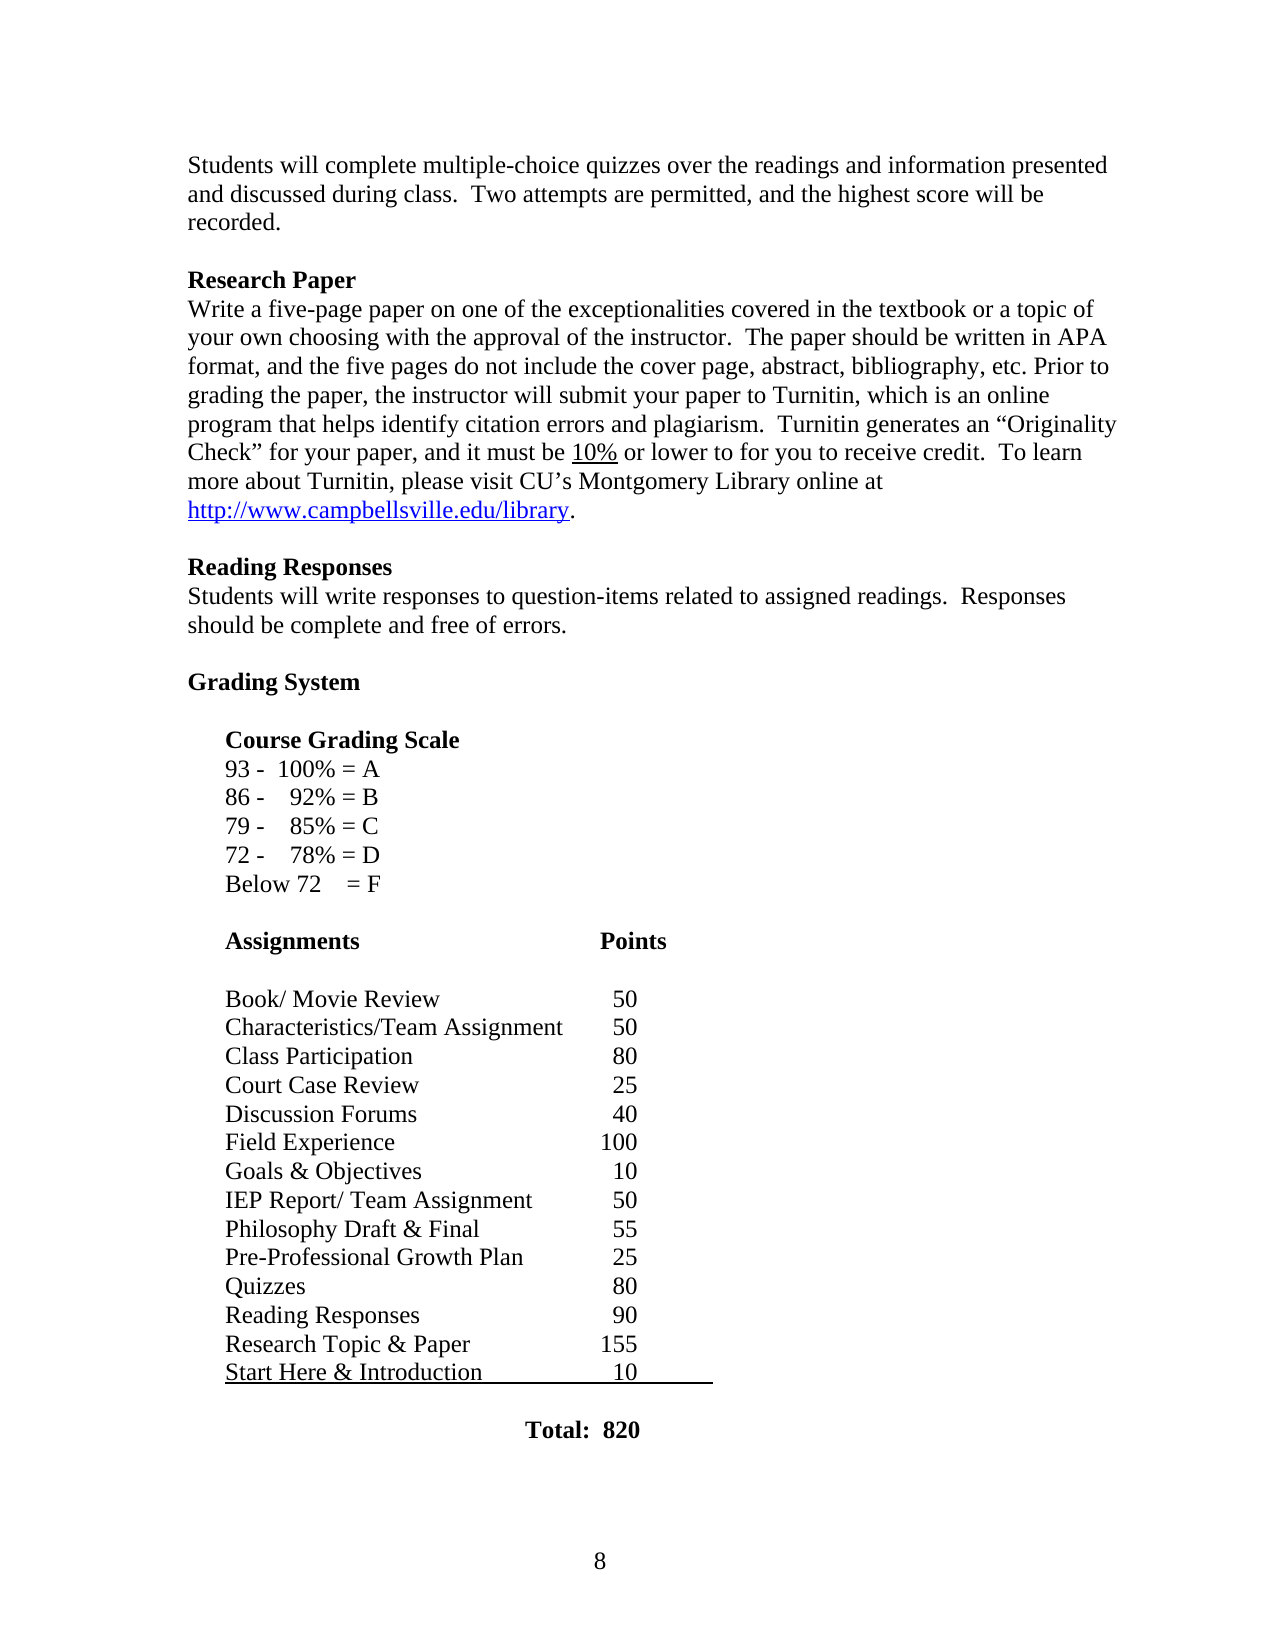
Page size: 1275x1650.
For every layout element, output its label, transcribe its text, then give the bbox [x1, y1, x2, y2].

text Field Experience 100 [225, 1127, 1125, 1156]
text Book/ Movie Review 50 [225, 984, 1125, 1012]
text IEP Report/ Team Assignment 50 [225, 1185, 1125, 1214]
text Characteristics/Team Assignment 50 [225, 1012, 1125, 1041]
text Research Topic & Paper 155 [150, 1329, 1125, 1357]
text Course Grading Scale [150, 725, 1125, 754]
text 93 - 100% = A [150, 754, 1125, 782]
text Students will complete multiple-choice quizzes over the readings and information presented and discussed during class. Two attempts are permitted, and the highest score will be recorded. [187, 150, 1125, 236]
text Philosophy Draft & Final 55 [150, 1214, 1125, 1242]
text Court Case Review 25 [225, 1070, 1125, 1099]
text Start Here & Introduction 10 [150, 1357, 1125, 1386]
text Grading System [187, 667, 1125, 696]
text 72 - 78% = D [150, 840, 1125, 869]
text Pre-Professional Growth Plan 25 [150, 1242, 1125, 1271]
text Goals & Objectives 10 [225, 1156, 1125, 1185]
text Students will write responses to question-items related to assigned readings. Responses should be complete and free of errors. [187, 581, 1125, 639]
text Discussion Forums 40 [225, 1099, 1125, 1127]
text Assignments Points [225, 926, 1125, 984]
text Write a five-page paper on one of the exceptionalities covered in the textbook or a topic of your own choosing with the approval of the instructor. The paper should be written in APA format, and the five pages do not include the cover page, abstract, bibliography, etc. Prior to grading the paper, the instructor will submit your paper to Turnitin, which is an online program that helps identify citation errors and plagiarism. Turnitin generates an “Originality Check” for your paper, and it must be 10% or lower to for you to receive credit. To learn more about Turnitin, please visit CU’s Montgomery Library online at http://www.campbellsville.edu/library. [187, 294, 1125, 524]
text 79 - 85% = C [150, 811, 1125, 840]
text Reading Responses 90 [150, 1300, 1125, 1329]
text Class Participation 80 [225, 1041, 1125, 1070]
text 86 - 92% = B [150, 782, 1125, 811]
text Research Paper [187, 265, 1125, 294]
text Reading Responses [187, 552, 1125, 581]
text Below 72 = F [150, 869, 1125, 897]
text Total: 820 [150, 1415, 1125, 1444]
text Quizzes 80 [150, 1271, 1125, 1300]
